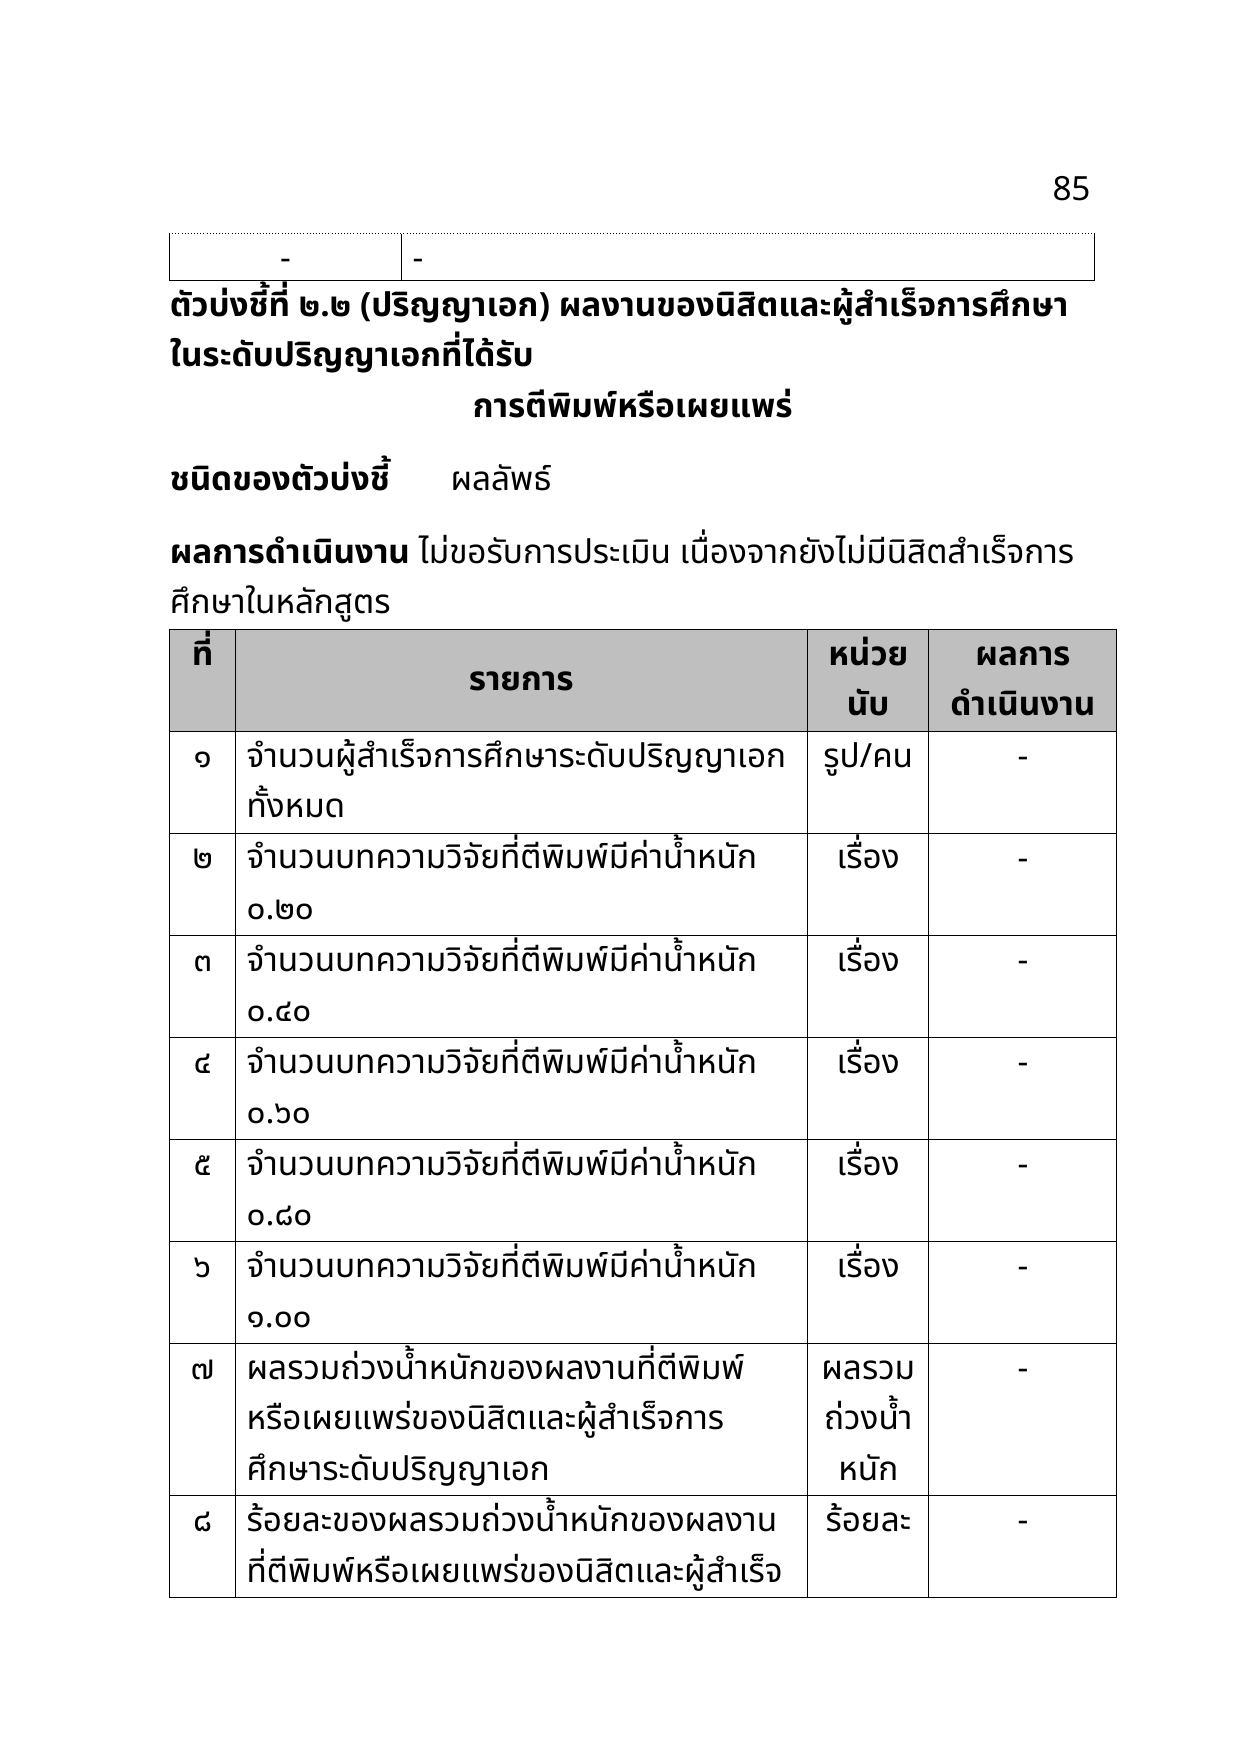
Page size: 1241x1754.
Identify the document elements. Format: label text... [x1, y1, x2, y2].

table_cell จำนวนบทความวิจัยที่ตีพิมพ์มีค่าน้ำหนัก ๑.๐๐ [236, 1242, 807, 1343]
table_cell ๕ [170, 1140, 235, 1241]
table_cell ผลรวมถ่วงน้ำหนัก [808, 1344, 928, 1495]
table_cell ๑ [170, 732, 235, 832]
table_cell ๒ [170, 834, 235, 934]
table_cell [236, 1496, 807, 1597]
table_cell ๓ [170, 936, 235, 1037]
table_cell ๖ [170, 1242, 235, 1343]
table_cell เรื่อง [808, 1140, 928, 1241]
table_header รายการ [236, 630, 807, 731]
table_cell จำนวนบทความวิจัยที่ตีพิมพ์มีค่าน้ำหนัก ๐.๔๐ [236, 936, 807, 1037]
table_cell - [929, 834, 1116, 934]
table_cell - [929, 1038, 1116, 1139]
table_cell - [929, 1140, 1116, 1241]
table_cell เรื่อง [808, 936, 928, 1037]
table_header ที่ [170, 630, 235, 731]
table_cell เรื่อง [808, 1242, 928, 1343]
table_cell จำนวนบทความวิจัยที่ตีพิมพ์มีค่าน้ำหนัก ๐.๒๐ [236, 834, 807, 934]
text ตัวบ่งชี้ที่ ๒.๒ (ปริญญาเอก) ผลงานของนิสิตและผู้สำเร็จการศึกษาในระดับปริญญาเอกที่ได้รับ [169, 281, 1090, 382]
table_header ผลการดำเนินงาน [929, 630, 1116, 731]
table_cell ๘ [170, 1496, 235, 1597]
table_cell ร้อยละ [808, 1496, 928, 1597]
table_cell จำนวนบทความวิจัยที่ตีพิมพ์มีค่าน้ำหนัก ๐.๘๐ [236, 1140, 807, 1241]
text การตีพิมพ์หรือเผยแพร่ [169, 382, 1090, 432]
table_cell - [929, 732, 1116, 832]
table_cell - [929, 1344, 1116, 1495]
table_cell เรื่อง [808, 1038, 928, 1139]
table_cell - [929, 1496, 1116, 1597]
table_cell - [401, 233, 1094, 279]
text ผลการดำเนินงาน ไม่ขอรับการประเมิน เนื่องจากยังไม่มีนิสิตสำเร็จการศึกษาในหลักสูตร [169, 528, 1090, 629]
table_cell - [170, 233, 401, 279]
table_cell จำนวนบทความวิจัยที่ตีพิมพ์มีค่าน้ำหนัก ๐.๖๐ [236, 1038, 807, 1139]
table_cell ผลรวมถ่วงน้ำหนักของผลงานที่ตีพิมพ์หรือเผยแพร่ของนิสิตและผู้สำเร็จการศึกษาระดับปริญญาเอก [236, 1344, 807, 1495]
text ชนิดของตัวบ่งชี้ ผลลัพธ์ [169, 455, 1090, 505]
table_cell - [929, 936, 1116, 1037]
table_cell - [929, 1242, 1116, 1343]
table_cell รูป/คน [808, 732, 928, 832]
table_cell ๔ [170, 1038, 235, 1139]
table_header หน่วยนับ [808, 630, 928, 731]
table_cell ๗ [170, 1344, 235, 1495]
table_cell จำนวนผู้สำเร็จการศึกษาระดับปริญญาเอกทั้งหมด [236, 732, 807, 832]
table_cell เรื่อง [808, 834, 928, 934]
